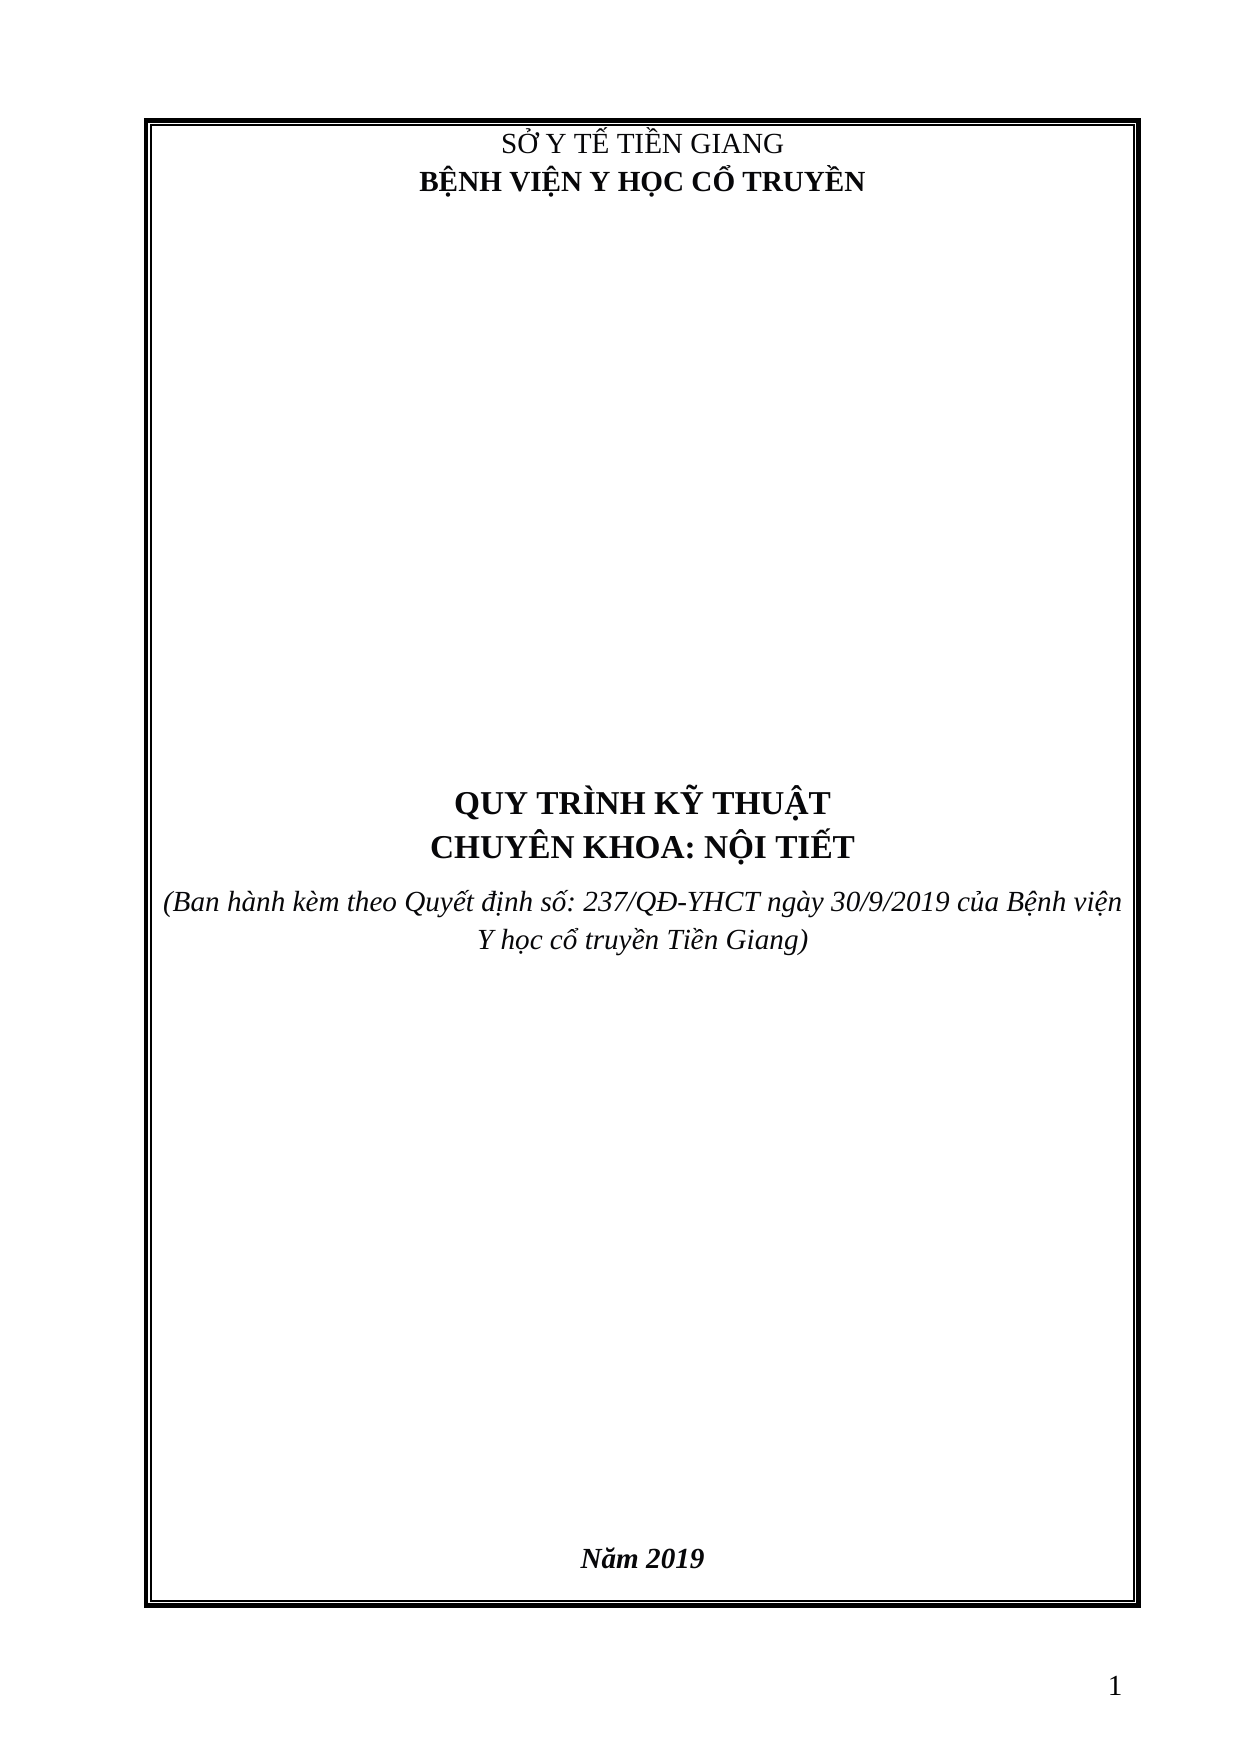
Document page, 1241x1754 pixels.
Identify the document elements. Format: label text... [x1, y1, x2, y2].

table_cell QUY TRÌNH KỸ THUẬT CHUYÊN KHOA: NỘI TIẾT (Ban hành kèm theo Quyết định số: 237/QĐ-YHCT ngày 30/9/2019 của Bệnh viện Y học cổ truyền Tiền Giang) [152, 203, 1133, 1541]
table_header SỞ Y TẾ TIỀN GIANG BỆNH VIỆN Y HỌC CỔ TRUYỀN [152, 126, 1133, 203]
table_cell Năm 2019 [152, 1541, 1133, 1600]
